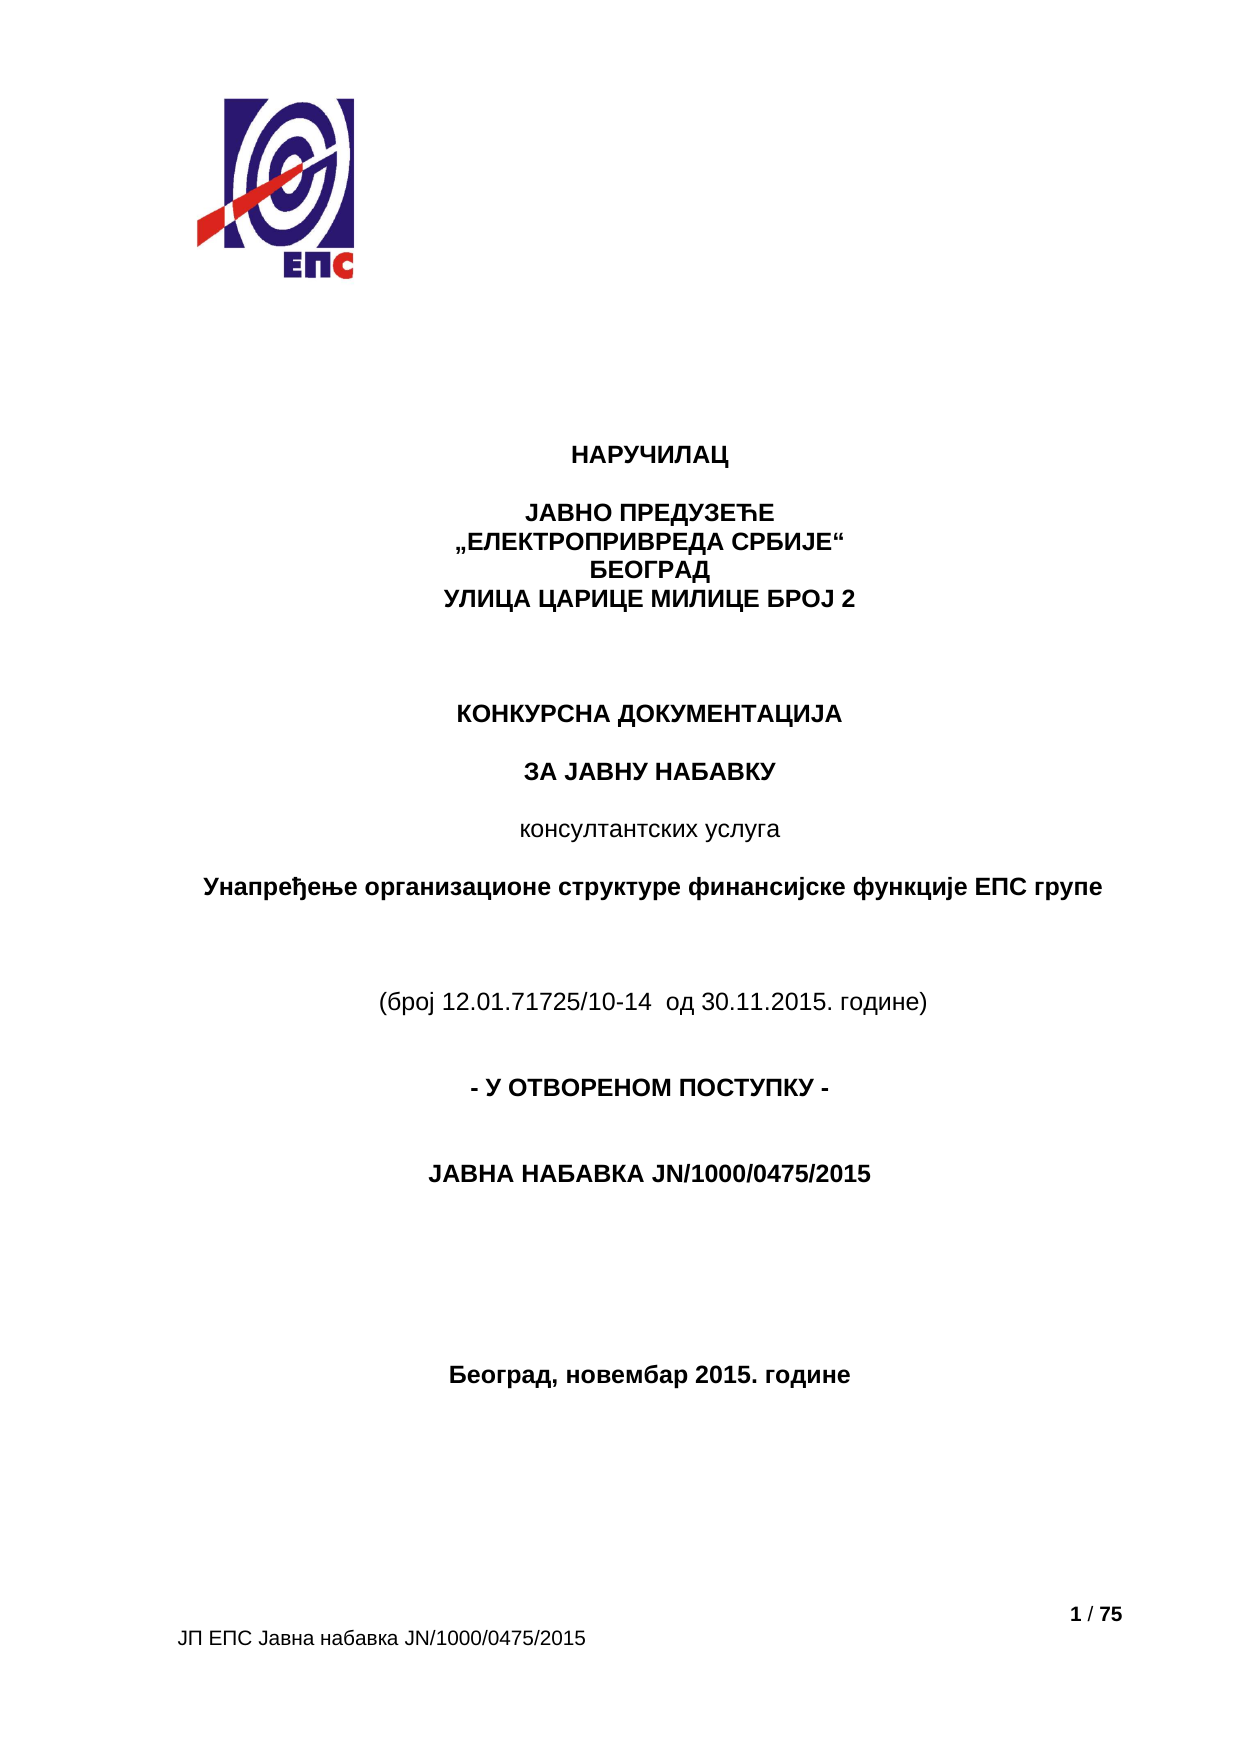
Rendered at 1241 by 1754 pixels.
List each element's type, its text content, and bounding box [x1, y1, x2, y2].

text Београд, новембар 2015. године [177, 1360, 1122, 1389]
title НАРУЧИЛАЦ [177, 440, 1122, 469]
text консултантских услуга [177, 814, 1122, 843]
text Унапређење организационе структуре финансијске функције ЕПС групе [177, 872, 1122, 900]
title БЕОГРАД [177, 555, 1122, 584]
text (број 12.01.71725/10-14 од 30.11.2015. године) [177, 987, 1122, 1015]
picture [177, 87, 374, 297]
text ЗА ЈАВНУ НАБАВКУ [177, 757, 1122, 785]
title УЛИЦА ЦАРИЦЕ МИЛИЦЕ БРОЈ 2 [177, 584, 1122, 613]
text КОНКУРСНА ДОКУМЕНТАЦИЈА [177, 699, 1122, 728]
title ЈАВНО ПРЕДУЗЕЋЕ [177, 498, 1122, 527]
title „ЕЛЕКТРОПРИВРЕДА СРБИЈЕ“ [177, 527, 1122, 555]
text ЈАВНА НАБАВКА JN/1000/0475/2015 [177, 1159, 1122, 1188]
text - У ОТВОРЕНОМ ПОСТУПКУ - [177, 1073, 1122, 1102]
